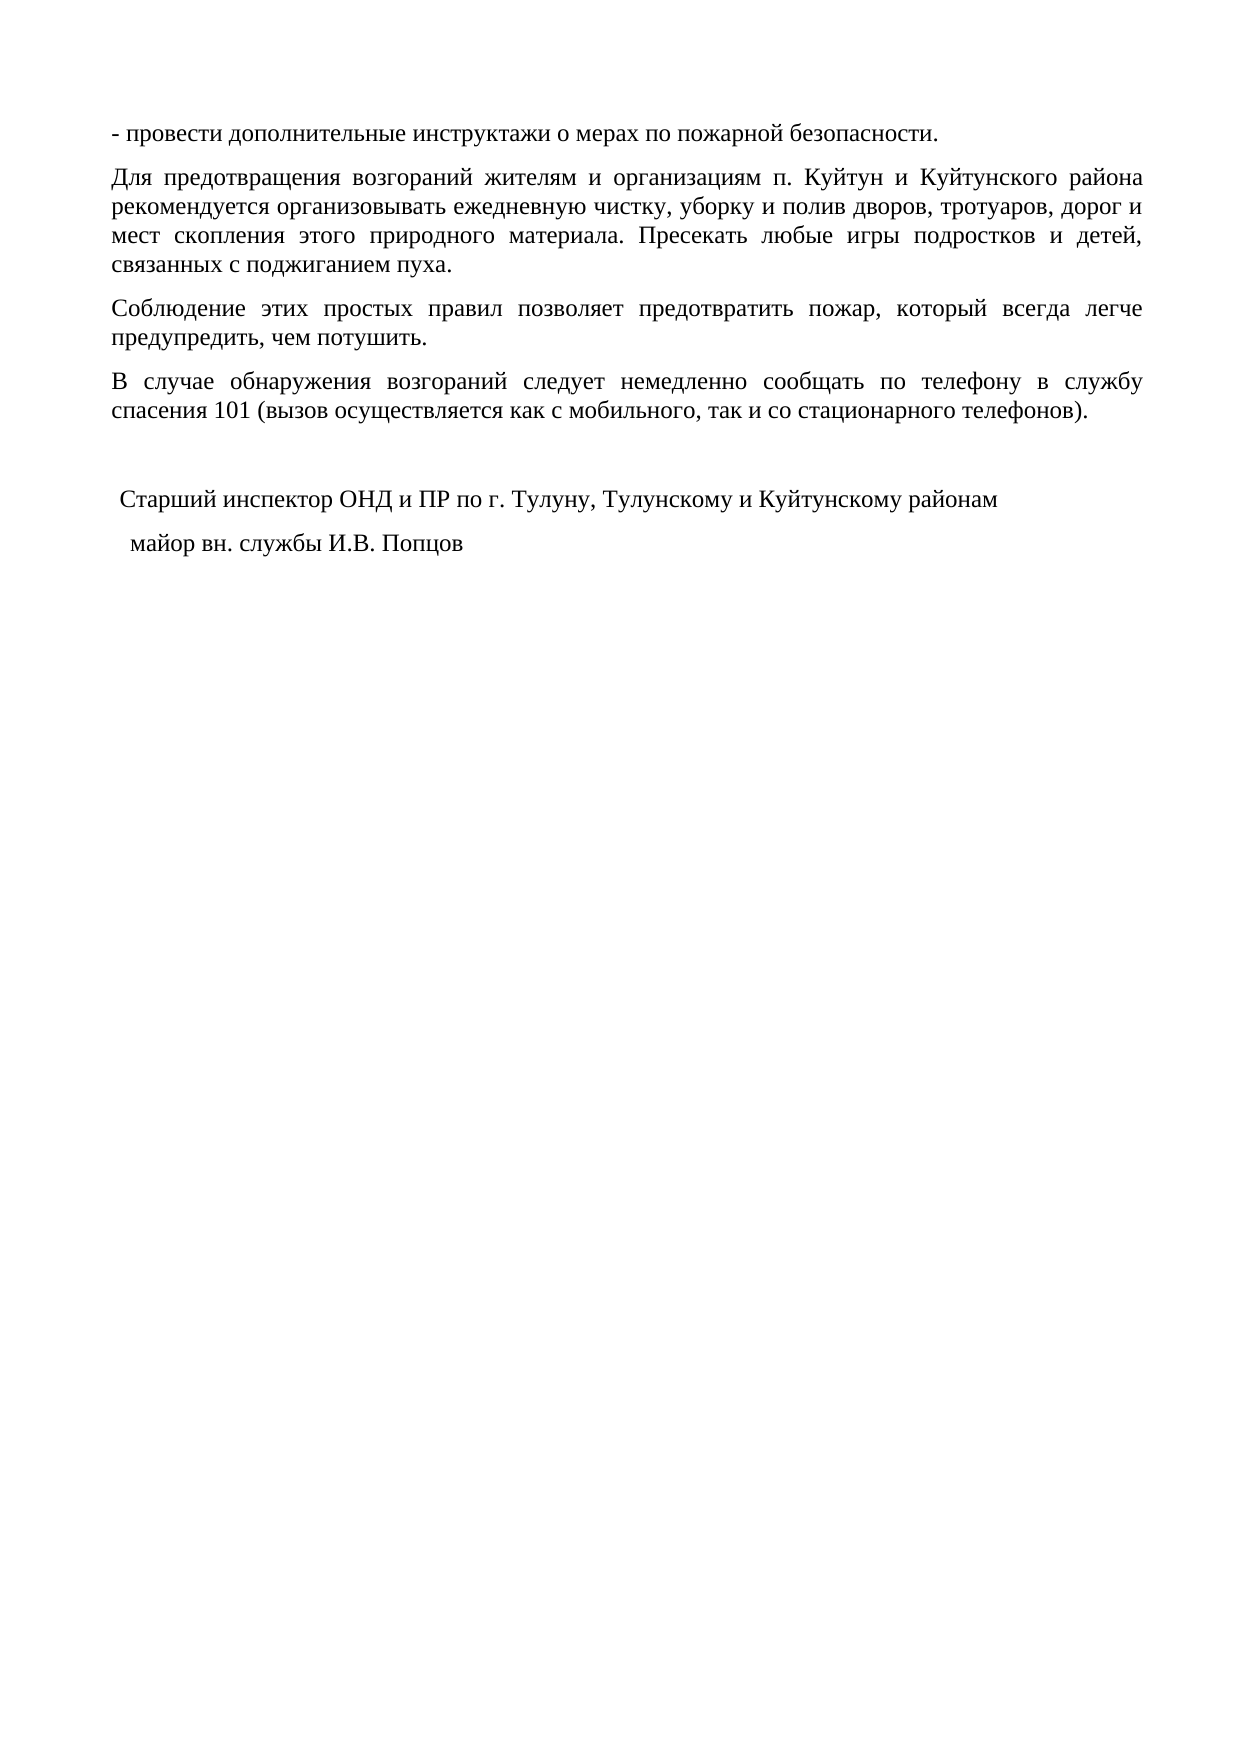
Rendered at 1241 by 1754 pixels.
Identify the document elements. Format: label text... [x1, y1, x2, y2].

text Для предотвращения возгораний жителям и организациям п. Куйтун и Куйтунского района рекомендуется организовывать ежедневную чистку, уборку и полив дворов, тротуаров, дорог и мест скопления этого природного материала. Пресекать любые игры подростков и детей, связанных с поджиганием пуха. [111, 162, 1144, 277]
text - провести дополнительные инструктажи о мерах по пожарной безопасности. [111, 118, 1144, 147]
text Старший инспектор ОНД и ПР по г. Тулуну, Тулунскому и Куйтунскому районам [44, 484, 1144, 512]
text Соблюдение этих простых правил позволяет предотвратить пожар, который всегда легче предупредить, чем потушить. [111, 293, 1144, 351]
text В случае обнаружения возгораний следует немедленно сообщать по телефону в службу спасения 101 (вызов осуществляется как с мобильного, так и со стационарного телефонов). [111, 366, 1144, 424]
text майор вн. службы И.В. Попцов [111, 528, 1144, 557]
